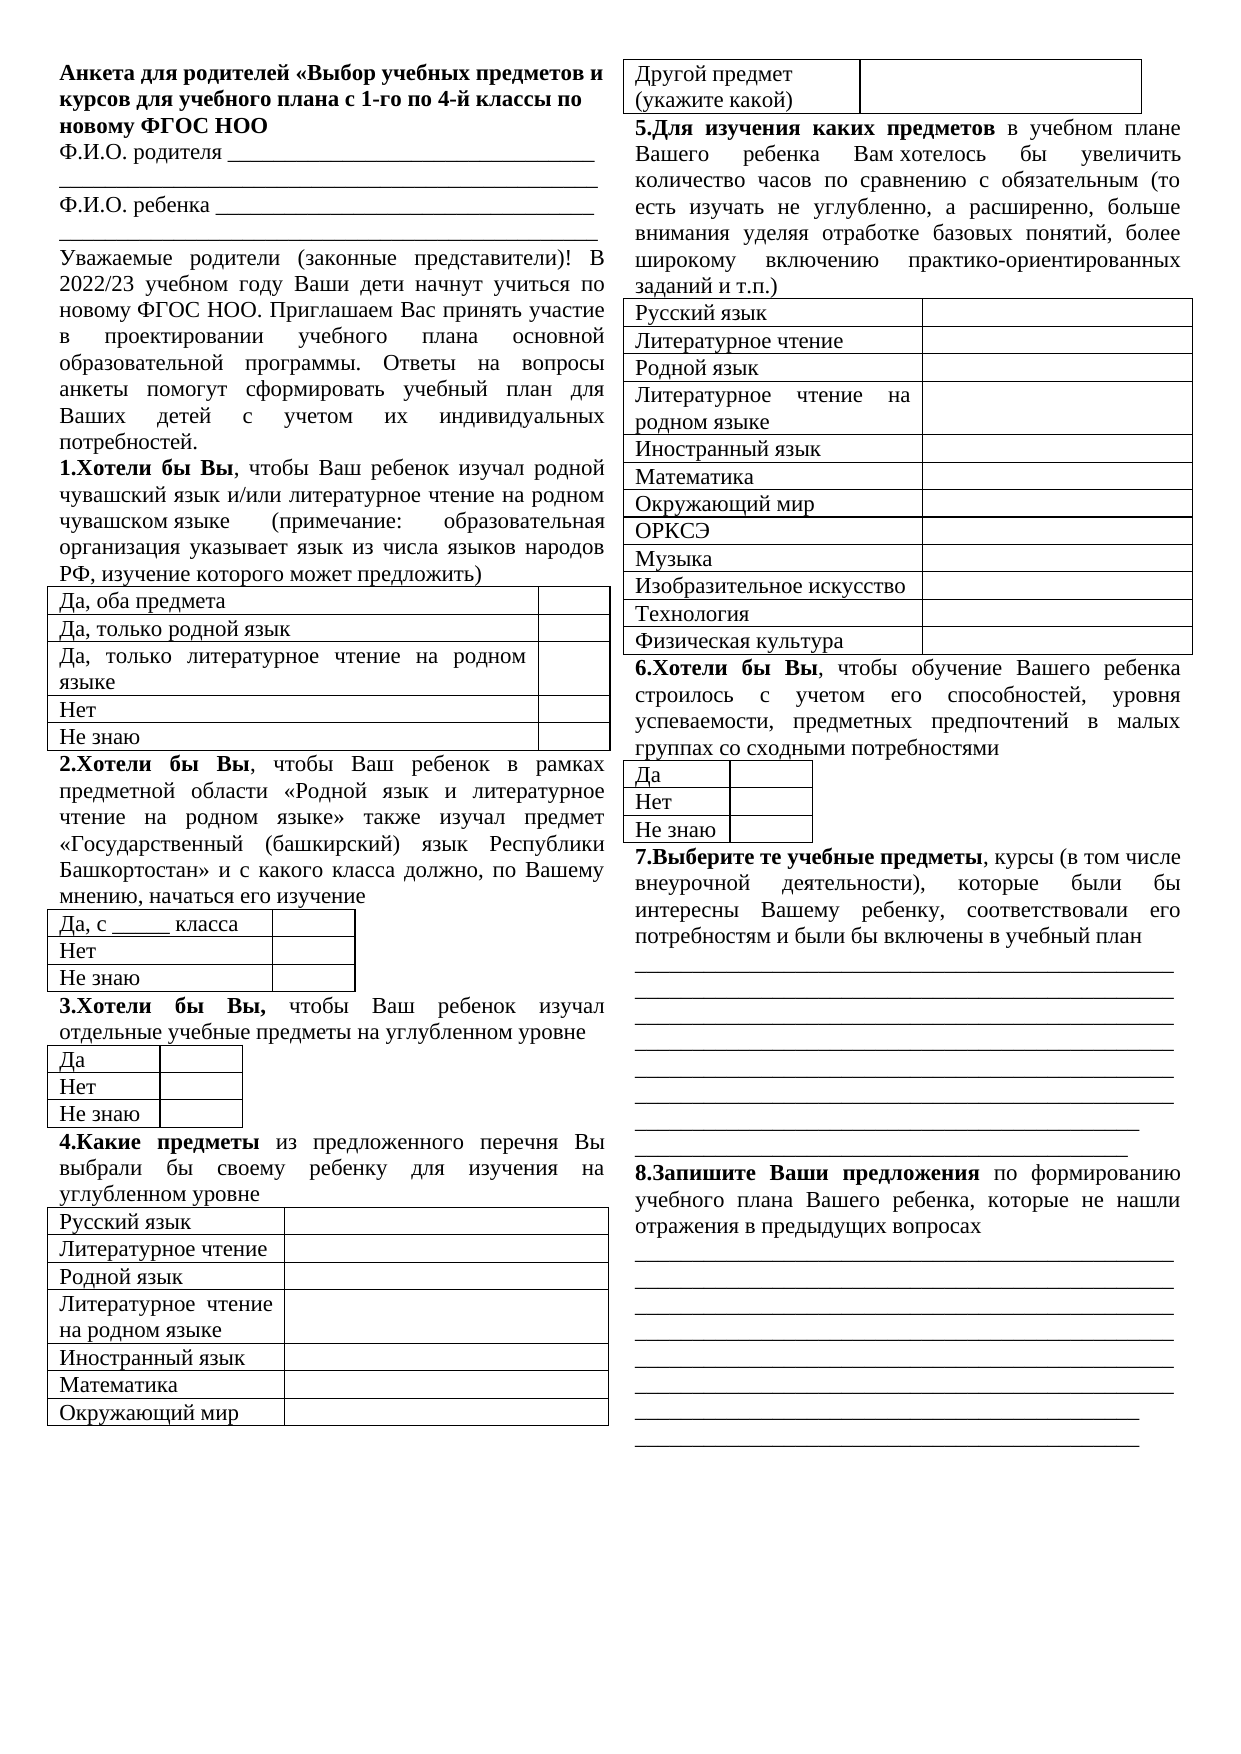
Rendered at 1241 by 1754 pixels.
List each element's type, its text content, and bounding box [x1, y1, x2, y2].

table_cell Другой предмет (укажите какой) [624, 60, 859, 113]
table_cell [923, 435, 1192, 462]
text ___________________________________________ [635, 1133, 1181, 1159]
table_cell Математика [48, 1371, 284, 1398]
table_cell [161, 1100, 242, 1127]
table_cell [285, 1371, 608, 1398]
table_cell [161, 1073, 242, 1099]
table_cell [539, 723, 609, 749]
table_cell Литературное чтение [624, 327, 922, 353]
table_cell [923, 572, 1192, 599]
table_cell Нет [624, 788, 729, 815]
table_header Да [624, 761, 729, 787]
text Анкета для родителей «Выбор учебных предметов и курсов для учебного плана с 1-го по 4-й классы по новому ФГОС НОО [59, 59, 605, 138]
table_cell [285, 1344, 608, 1370]
table_cell [923, 627, 1192, 653]
table_cell [273, 965, 354, 991]
text 6.Хотели бы Вы, чтобы обучение Вашего ребенка строилось с учетом его способностей, уровня успеваемости, предметных предпочтений в малых группах со сходными потребностями [635, 655, 1181, 760]
table_cell [923, 600, 1192, 626]
table_cell Литературное чтение на родном языке [624, 382, 922, 434]
table_cell [731, 816, 812, 842]
text ______________________________________________________________________________________________________________________________________________________________________________________________________________________________________________________________________________________________________________________________________ [635, 948, 1181, 1133]
table_header Русский язык [48, 1208, 284, 1234]
table_cell [861, 60, 1141, 113]
table_cell ОРКСЭ [624, 518, 922, 544]
text 4.Какие предметы из предложенного перечня Вы выбрали бы своему ребенку для изучения на углубленном уровне [59, 1128, 605, 1207]
table_header [273, 910, 354, 936]
table_cell Иностранный язык [48, 1344, 284, 1370]
table_header [731, 761, 812, 787]
table_cell [539, 696, 609, 722]
table_header [539, 587, 609, 613]
table_cell Окружающий мир [48, 1399, 284, 1425]
text ______________________________________________________________________________________________________________________________________________________________________________________________________________________________________________________________________________________________________________________________________ [635, 1238, 1181, 1423]
text Ф.И.О. родителя ________________________________ _______________________________________________ [59, 138, 605, 191]
table_cell [923, 382, 1192, 434]
text Уважаемые родители (законные представители)! В 2022/23 учебном году Ваши дети начнут учиться по новому ФГОС НОО. Приглашаем Вас принять участие в проектировании учебного плана основной образовательной программы. Ответы на вопросы анкеты помогут сформировать учебный план для Ваших детей с учетом их индивидуальных потребностей. [59, 243, 605, 454]
table_cell Изобразительное искусство [624, 572, 922, 599]
table_cell Да, только литературное чтение на родном языке [48, 642, 538, 695]
table_cell Физическая культура [624, 627, 922, 653]
table_cell Литературное чтение [48, 1235, 284, 1262]
table_cell [285, 1263, 608, 1289]
table_header Русский язык [624, 299, 922, 326]
table_cell Родной язык [624, 354, 922, 381]
table_cell [539, 642, 609, 695]
table_cell Нет [48, 937, 272, 963]
table_cell [539, 615, 609, 641]
table_cell [285, 1399, 608, 1425]
table_cell [923, 490, 1192, 516]
table_cell Математика [624, 463, 922, 489]
table_cell [923, 463, 1192, 489]
text 1.Хотели бы Вы, чтобы Ваш ребенок изучал родной чувашский язык и/или литературное чтение на родном чувашском языке (примечание: образовательная организация указывает язык из числа языков народов РФ, изучение которого может предложить) [59, 454, 605, 586]
table_header [161, 1046, 242, 1072]
table_cell Музыка [624, 545, 922, 571]
table_cell Литературное чтение на родном языке [48, 1290, 284, 1343]
table_header Да [48, 1046, 159, 1072]
text 8.Запишите Ваши предложения по формированию учебного плана Вашего ребенка, которые не нашли отражения в предыдущих вопросах [635, 1159, 1181, 1238]
text ____________________________________________ [635, 1423, 1181, 1449]
table_cell [285, 1235, 608, 1262]
table_cell [285, 1290, 608, 1343]
table_cell [731, 788, 812, 815]
table_header [285, 1208, 608, 1234]
table_cell Не знаю [48, 1100, 159, 1127]
table_cell Да, только родной язык [48, 615, 538, 641]
table_cell Нет [48, 696, 538, 722]
text 7.Выберите те учебные предметы, курсы (в том числе внеурочной деятельности), которые были бы интересны Вашему ребенку, соответствовали его потребностям и были бы включены в учебный план [635, 843, 1181, 948]
table_cell [923, 327, 1192, 353]
table_cell [923, 545, 1192, 571]
text 2.Хотели бы Вы, чтобы Ваш ребенок в рамках предметной области «Родной язык и литературное чтение на родном языке» также изучал предмет «Государственный (башкирский) язык Республики Башкортостан» и с какого класса должно, по Вашему мнению, начаться его изучение [59, 751, 605, 909]
text 5.Для изучения каких предметов в учебном плане Вашего ребенка Вам хотелось бы увеличить количество часов по сравнению с обязательным (то есть изучать не углубленно, а расширенно, больше внимания уделяя отработке базовых понятий, более широкому включению практико-ориентированных заданий и т.п.) [635, 114, 1181, 298]
text 3.Хотели бы Вы, чтобы Ваш ребенок изучал отдельные учебные предметы на углубленном уровне [59, 992, 605, 1044]
table_cell Не знаю [48, 723, 538, 749]
table_cell Нет [48, 1073, 159, 1099]
table_cell Не знаю [48, 965, 272, 991]
table_header Да, оба предмета [48, 587, 538, 613]
table_cell Родной язык [48, 1263, 284, 1289]
table_cell [923, 518, 1192, 544]
table_cell [923, 354, 1192, 381]
table_cell Иностранный язык [624, 435, 922, 462]
table_header Да, с _____ класса [48, 910, 272, 936]
table_header [923, 299, 1192, 326]
table_cell Технология [624, 600, 922, 626]
table_cell Не знаю [624, 816, 729, 842]
text Ф.И.О. ребенка _________________________________ _______________________________________________ [59, 191, 605, 243]
table_cell [273, 937, 354, 963]
table_cell Окружающий мир [624, 490, 922, 516]
